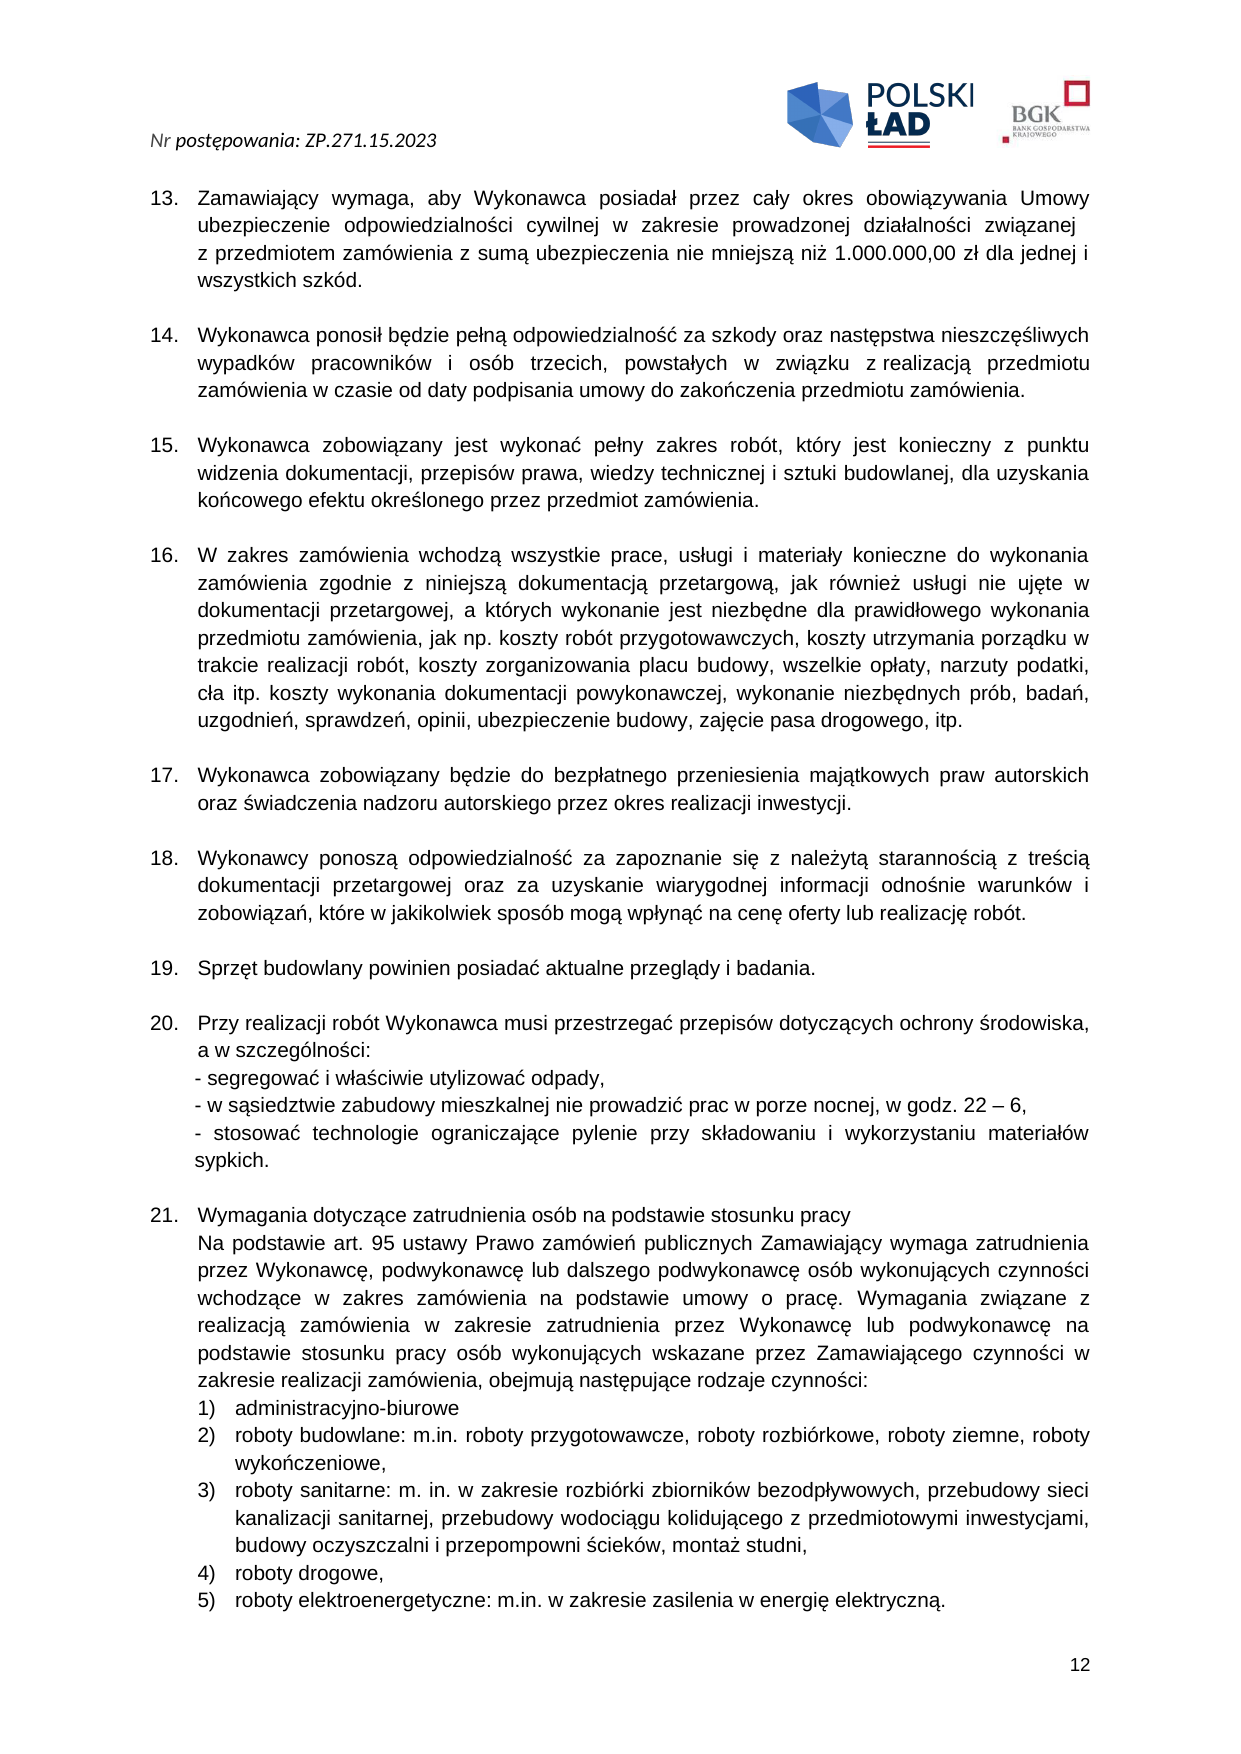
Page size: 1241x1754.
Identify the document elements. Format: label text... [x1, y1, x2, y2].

list - segregować i właściwie utylizować odpady, [194, 1065, 1090, 1089]
list Zamawiający wymaga, aby Wykonawca posiadał przez cały okres obowiązywania Umowy ubezpieczenie odpowiedzialności cywilnej w zakresie prowadzonej działalności związanej z przedmiotem zamówienia z sumą ubezpieczenia nie mniejszą niż 1.000.000,00 zł dla jednej i wszystkich szkód. [150, 185, 1090, 292]
list administracyjno-biurowe [197, 1395, 1090, 1419]
list Przy realizacji robót Wykonawca musi przestrzegać przepisów dotyczących ochrony środowiska, a w szczególności: [150, 1010, 1090, 1062]
list roboty sanitarne: m. in. w zakresie rozbiórki zbiorników bezodpływowych, przebudowy sieci kanalizacji sanitarnej, przebudowy wodociągu kolidującego z przedmiotowymi inwestycjami, budowy oczyszczalni i przepompowni ścieków, montaż studni, [197, 1478, 1090, 1557]
list Na podstawie art. 95 ustawy Prawo zamówień publicznych Zamawiający wymaga zatrudnienia przez Wykonawcę, podwykonawcę lub dalszego podwykonawcę osób wykonujących czynności wchodzące w zakres zamówienia na podstawie umowy o pracę. Wymagania związane z realizacją zamówienia w zakresie zatrudnienia przez Wykonawcę lub podwykonawcę na podstawie stosunku pracy osób wykonujących wskazane przez Zamawiającego czynności w zakresie realizacji zamówienia, obejmują następujące rodzaje czynności: [197, 1230, 1090, 1392]
list roboty drogowe, [197, 1560, 1090, 1584]
list Wymagania dotyczące zatrudnienia osób na podstawie stosunku pracy [150, 1203, 1090, 1227]
list - stosować technologie ograniczające pylenie przy składowaniu i wykorzystaniu materiałów sypkich. [194, 1120, 1090, 1172]
list Wykonawca zobowiązany jest wykonać pełny zakres robót, który jest konieczny z punktu widzenia dokumentacji, przepisów prawa, wiedzy technicznej i sztuki budowlanej, dla uzyskania końcowego efektu określonego przez przedmiot zamówienia. [150, 433, 1090, 512]
list Wykonawcy ponoszą odpowiedzialność za zapoznanie się z należytą starannością z treścią dokumentacji przetargowej oraz za uzyskanie wiarygodnej informacji odnośnie warunków i zobowiązań, które w jakikolwiek sposób mogą wpłynąć na cenę oferty lub realizację robót. [150, 845, 1090, 924]
list - w sąsiedztwie zabudowy mieszkalnej nie prowadzić prac w porze nocnej, w godz. 22 – 6, [194, 1093, 1090, 1117]
picture [787, 82, 974, 148]
list Sprzęt budowlany powinien posiadać aktualne przeglądy i badania. [150, 955, 1090, 979]
list W zakres zamówienia wchodzą wszystkie prace, usługi i materiały konieczne do wykonania zamówienia zgodnie z niniejszą dokumentacją przetargową, jak również usługi nie ujęte w dokumentacji przetargowej, a których wykonanie jest niezbędne dla prawidłowego wykonania przedmiotu zamówienia, jak np. koszty robót przygotowawczych, koszty utrzymania porządku w trakcie realizacji robót, koszty zorganizowania placu budowy, wszelkie opłaty, narzuty podatki, cła itp. koszty wykonania dokumentacji powykonawczej, wykonanie niezbędnych prób, badań, uzgodnień, sprawdzeń, opinii, ubezpieczenie budowy, zajęcie pasa drogowego, itp. [150, 543, 1090, 732]
list Wykonawca ponosił będzie pełną odpowiedzialność za szkody oraz następstwa nieszczęśliwych wypadków pracowników i osób trzecich, powstałych w związku z realizacją przedmiotu zamówienia w czasie od daty podpisania umowy do zakończenia przedmiotu zamówienia. [150, 323, 1090, 402]
list roboty elektroenergetyczne: m.in. w zakresie zasilenia w energię elektryczną. [197, 1588, 1090, 1612]
list roboty budowlane: m.in. roboty przygotowawcze, roboty rozbiórkowe, roboty ziemne, roboty wykończeniowe, [197, 1423, 1090, 1474]
list Wykonawca zobowiązany będzie do bezpłatnego przeniesienia majątkowych praw autorskich oraz świadczenia nadzoru autorskiego przez okres realizacji inwestycji. [150, 763, 1090, 814]
